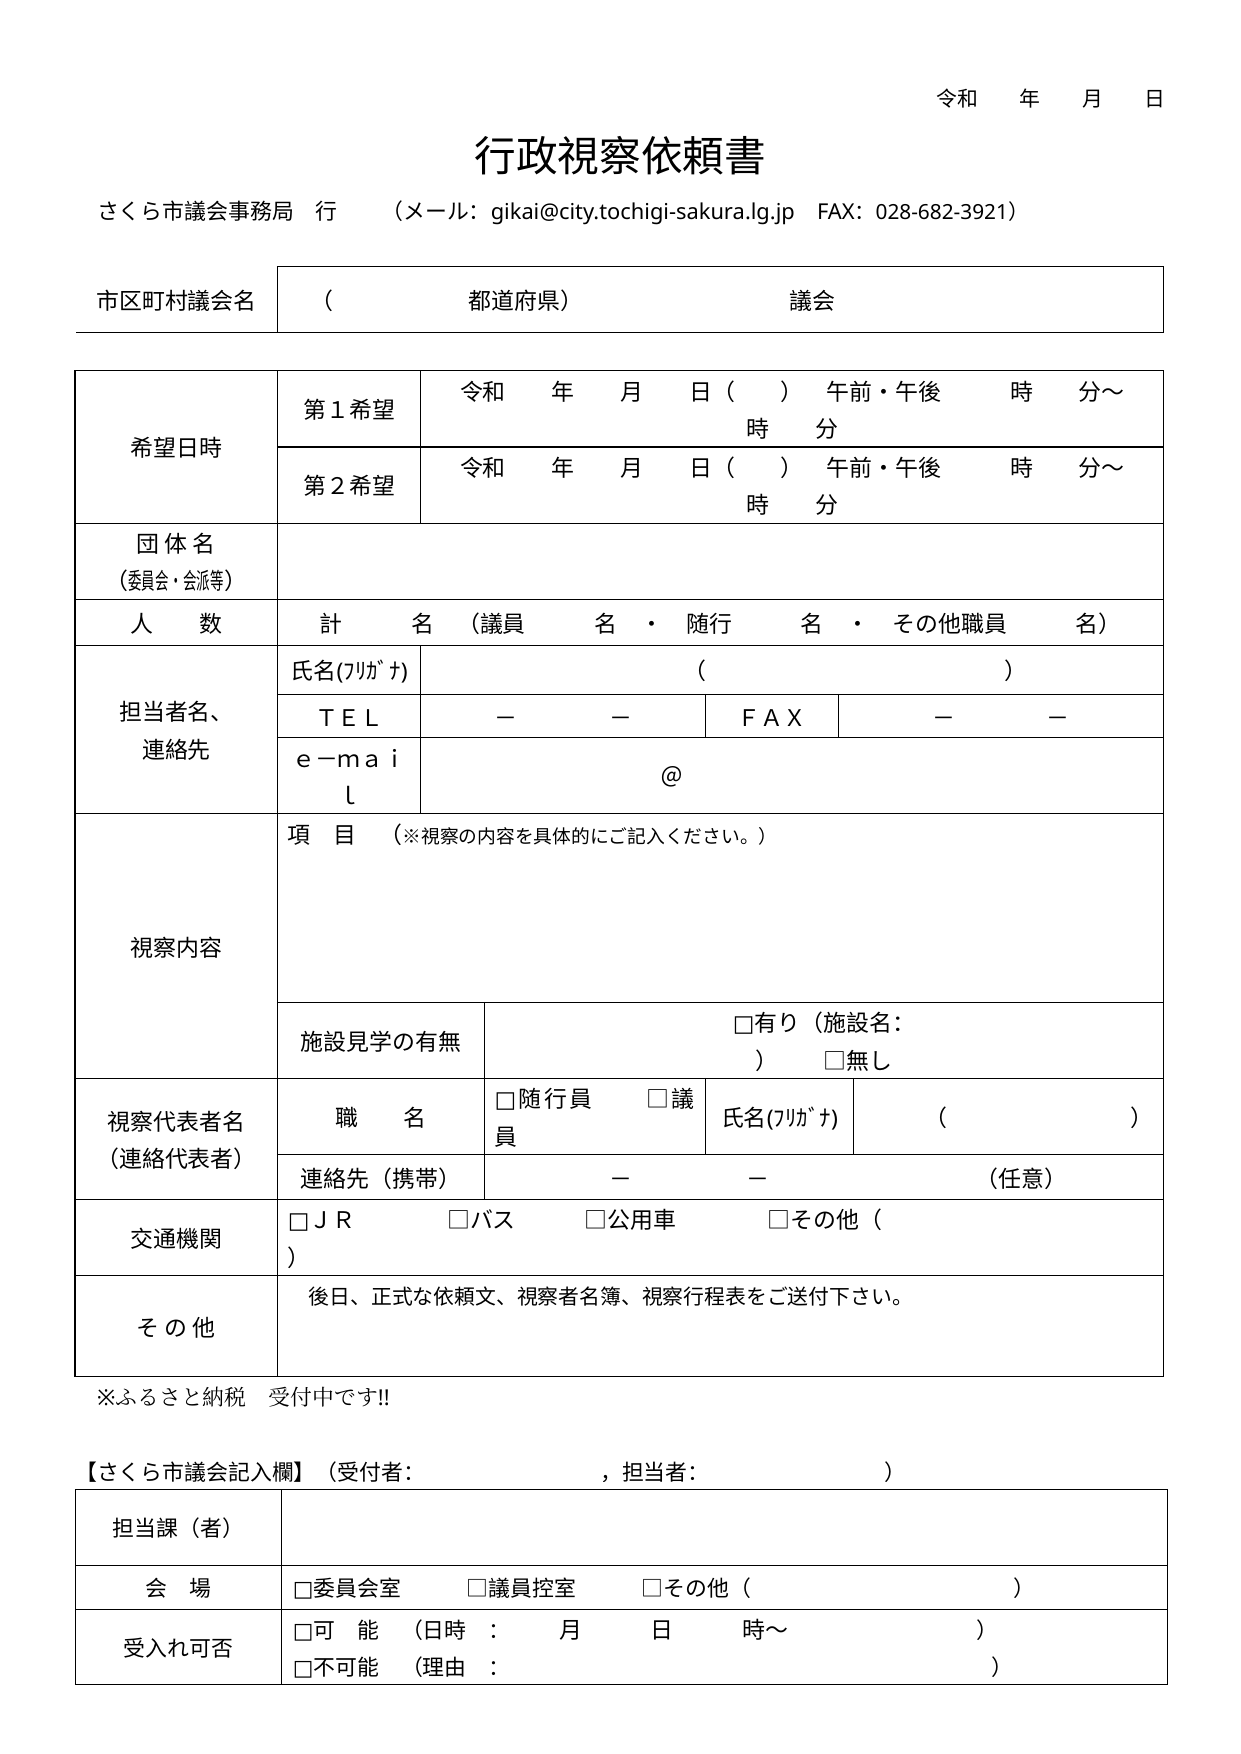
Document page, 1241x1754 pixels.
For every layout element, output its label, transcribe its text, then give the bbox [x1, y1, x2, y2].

table_cell 視察内容 [76, 814, 277, 1078]
table_cell □可 能 （日時 ： 月 日 時～ ） □不可能 （理由 ： ） [282, 1610, 1167, 1684]
table_cell [75, 332, 277, 370]
table_cell □委員会室 □議員控室 □その他（ ） [282, 1566, 1167, 1609]
table_cell 後日、正式な依頼文、視察者名簿、視察行程表をご送付下さい。 [278, 1276, 1163, 1376]
table_cell ＠ [421, 738, 1163, 813]
table_cell 団 体 名 （委員会・会派等） [76, 524, 277, 598]
table_cell 第２希望 [278, 448, 420, 522]
table_cell 希望日時 [76, 371, 277, 522]
table_cell （ ） [421, 646, 1163, 694]
table_cell 施設見学の有無 [278, 1003, 484, 1078]
table_cell 令和 年 月 日（ ） 午前・午後 時 分～ 時 分 [421, 371, 1163, 446]
table_cell － － （任意） [485, 1155, 1163, 1199]
table_cell ＦＡＸ [706, 695, 838, 737]
table_cell 交通機関 [76, 1200, 277, 1275]
table_cell 計 名 （議員 名 ・ 随行 名 ・ その他職員 名） [278, 600, 1163, 645]
table_cell □ＪＲ □バス □公用車 □その他（ ） [278, 1200, 1163, 1275]
text さくら市議会事務局 行 （メール：gikai@city.tochigi-sakura.lg.jp FAX：028-682-3921） [75, 191, 1165, 229]
table_cell 項 目 （※視察の内容を具体的にご記入ください。） [278, 814, 1163, 1002]
text 令和 年 月 日 [75, 79, 1165, 116]
table_header 担当課（者） [76, 1490, 281, 1565]
table_cell [278, 524, 1163, 598]
text ※ふるさと納税 受付中です!! [75, 1377, 1165, 1414]
table_cell ＴＥＬ [278, 695, 420, 737]
table_cell 担当者名、 連絡先 [76, 646, 277, 813]
table_cell 令和 年 月 日（ ） 午前・午後 時 分～ 時 分 [421, 448, 1163, 522]
table_cell － － [421, 695, 705, 737]
table_cell － － [839, 695, 1163, 737]
table_cell □随行員 □議員 [485, 1079, 705, 1154]
table_cell （ ） [854, 1079, 1163, 1154]
table_cell 氏名(ﾌﾘｶﾞﾅ) [278, 646, 420, 694]
table_header [282, 1490, 1167, 1565]
text 行政視察依頼書 [75, 116, 1165, 191]
table_header 市区町村議会名 [75, 266, 277, 332]
table_cell 職 名 [278, 1079, 484, 1154]
table_cell 第１希望 [278, 371, 420, 446]
table_header （ 都道府県） 議会 [278, 267, 1163, 332]
table_cell 氏名(ﾌﾘｶﾞﾅ) [706, 1079, 853, 1154]
table_cell 視察代表者名 （連絡代表者） [76, 1079, 277, 1199]
table_cell 連絡先（携帯） [278, 1155, 484, 1199]
table_cell 会 場 [76, 1566, 281, 1609]
text 【さくら市議会記入欄】（受付者： ，担当者： ） [75, 1452, 1165, 1489]
table_cell 人 数 [76, 600, 277, 645]
table_cell そ の 他 [76, 1276, 277, 1376]
table_cell 受入れ可否 [76, 1610, 281, 1684]
table_cell □有り（施設名： ） □無し [485, 1003, 1163, 1078]
table_cell ｅ－ｍａｉｌ [278, 738, 420, 813]
